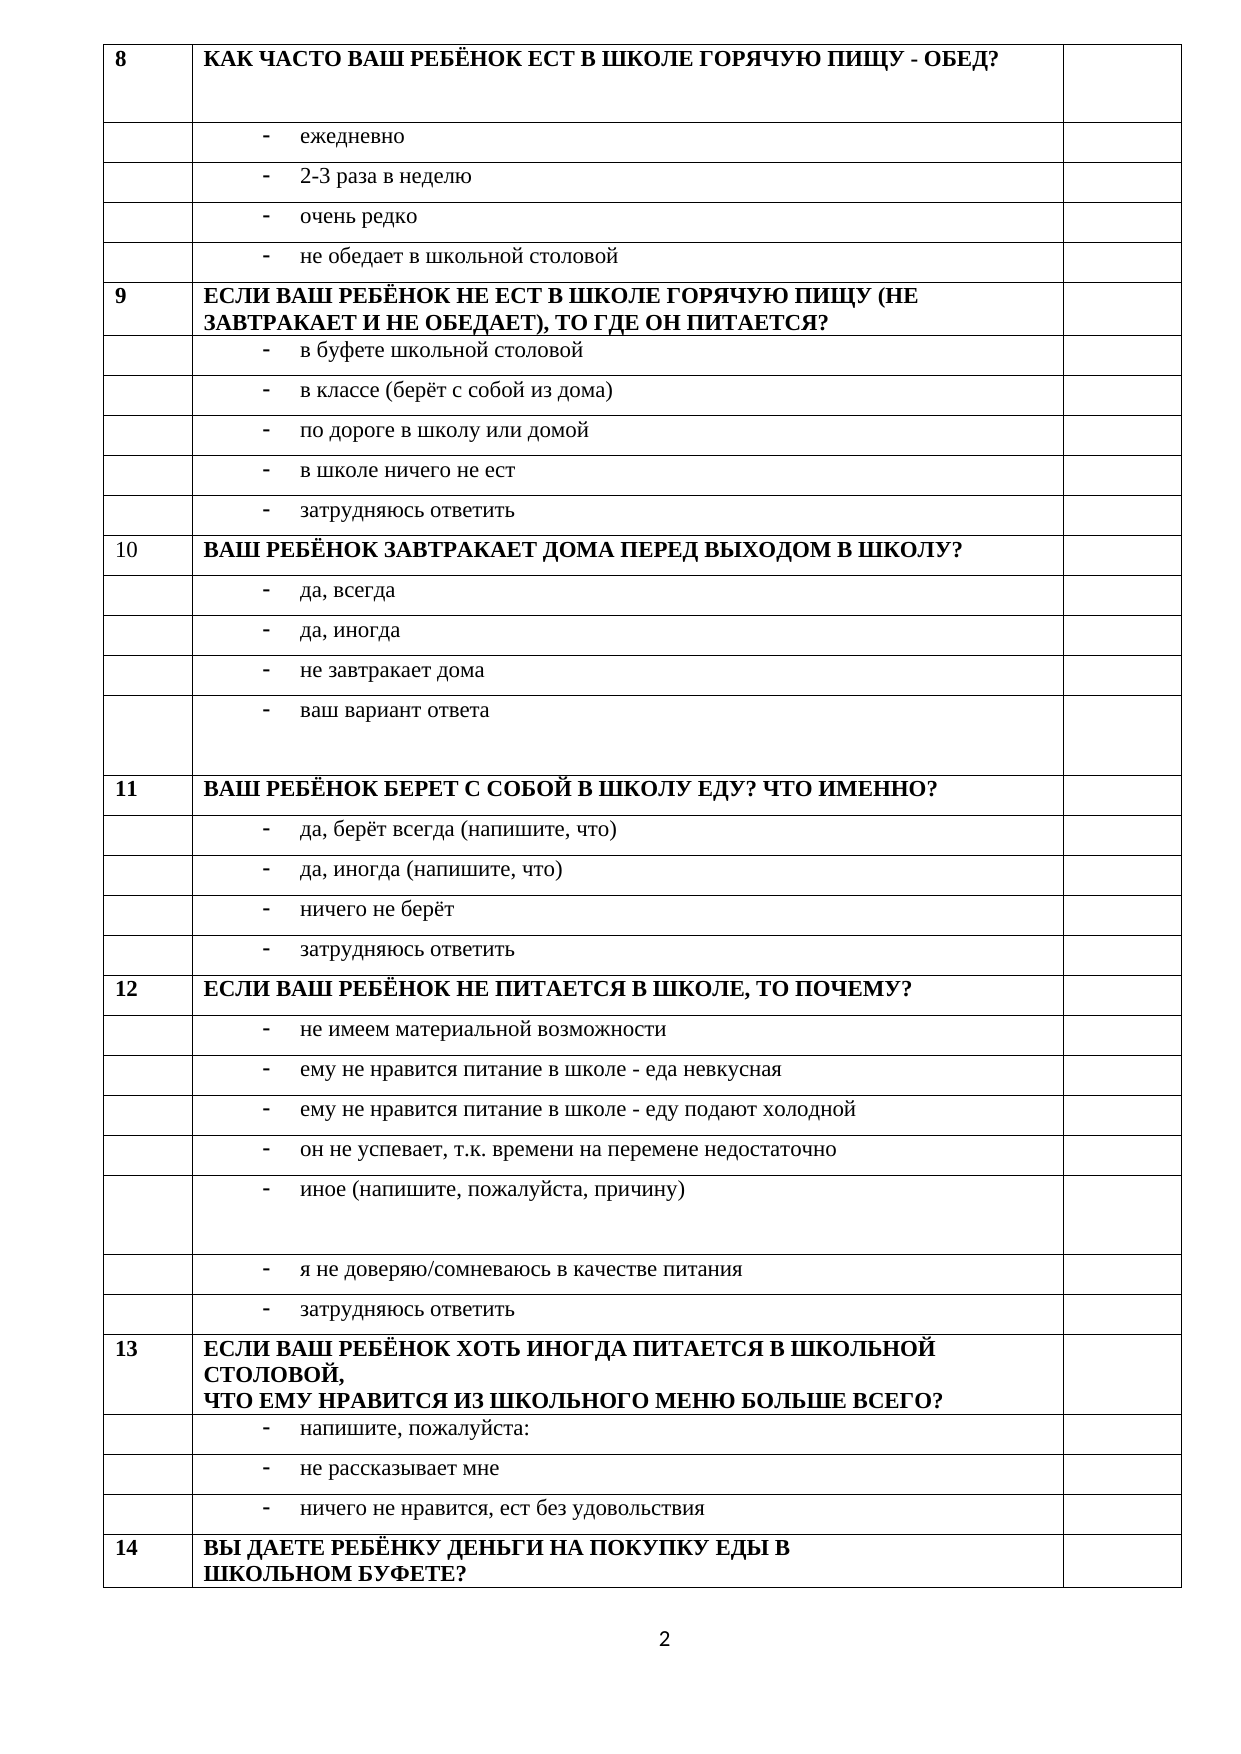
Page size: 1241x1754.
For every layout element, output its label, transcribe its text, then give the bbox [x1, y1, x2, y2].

table_cell [104, 1016, 192, 1054]
table_cell [1064, 936, 1181, 974]
table_cell [104, 243, 192, 282]
table_cell [104, 936, 192, 974]
table_cell [1064, 496, 1181, 535]
table_cell [104, 656, 192, 695]
table_cell [1064, 1455, 1181, 1494]
table_cell [104, 1255, 192, 1294]
table_cell да, иногда (напишите, что) [193, 856, 1063, 894]
table_cell [104, 896, 192, 934]
table_cell [1064, 243, 1181, 282]
table_cell [1064, 1096, 1181, 1134]
table_cell [104, 416, 192, 455]
table_cell ему не нравится питание в школе - еда невкусная [193, 1056, 1063, 1094]
table_cell [104, 1495, 192, 1534]
table_cell [1064, 1056, 1181, 1094]
table_cell ничего не берёт [193, 896, 1063, 934]
table_cell ваш вариант ответа [193, 696, 1063, 774]
table_cell [1064, 1535, 1181, 1587]
table_cell не завтракает дома [193, 656, 1063, 695]
table_cell [1064, 696, 1181, 774]
table_cell [104, 1136, 192, 1174]
table_cell 13 [104, 1335, 192, 1414]
table_cell [1064, 416, 1181, 455]
table_cell в буфете школьной столовой [193, 336, 1063, 375]
table_cell ничего не нравится, ест без удовольствия [193, 1495, 1063, 1534]
table_cell [104, 856, 192, 894]
table_cell да, берёт всегда (напишите, что) [193, 816, 1063, 854]
table_cell очень редко [193, 203, 1063, 242]
table_cell по дороге в школу или домой [193, 416, 1063, 455]
table_cell 2-3 раза в неделю [193, 163, 1063, 202]
table_cell [104, 123, 192, 162]
table_cell 8 [104, 45, 192, 122]
table_cell в классе (берёт с собой из дома) [193, 376, 1063, 415]
table_cell [104, 616, 192, 655]
table_cell 9 [104, 283, 192, 335]
table_cell не обедает в школьной столовой [193, 243, 1063, 282]
table_cell [104, 1455, 192, 1494]
table_cell затрудняюсь ответить [193, 936, 1063, 974]
table_cell [1064, 1295, 1181, 1334]
table_cell [1064, 336, 1181, 375]
table_cell [1064, 376, 1181, 415]
table_cell [104, 336, 192, 375]
table_cell [1064, 1335, 1181, 1414]
table_cell [1064, 776, 1181, 814]
table_cell [104, 203, 192, 242]
table_cell [104, 1295, 192, 1334]
table_cell [1064, 1176, 1181, 1254]
table_cell [104, 1415, 192, 1454]
table_cell [1064, 163, 1181, 202]
table_cell да, иногда [193, 616, 1063, 655]
table_cell [104, 1096, 192, 1134]
table_cell [1064, 45, 1181, 122]
table_cell [104, 163, 192, 202]
table_cell [104, 576, 192, 615]
table_cell [1064, 456, 1181, 495]
table_cell напишите, пожалуйста: [193, 1415, 1063, 1454]
table_cell ВАШ РЕБЁНОК ЗАВТРАКАЕТ ДОМА ПЕРЕД ВЫХОДОМ В ШКОЛУ? [193, 536, 1063, 575]
table_cell [1064, 203, 1181, 242]
table_cell [104, 376, 192, 415]
table_cell он не успевает, т.к. времени на перемене недостаточно [193, 1136, 1063, 1174]
table_cell ему не нравится питание в школе - еду подают холодной [193, 1096, 1063, 1134]
table_cell [104, 816, 192, 854]
table_cell [1064, 656, 1181, 695]
table_cell [1064, 856, 1181, 894]
table_cell [1064, 1136, 1181, 1174]
table_cell [1064, 1415, 1181, 1454]
table_cell затрудняюсь ответить [193, 1295, 1063, 1334]
table_cell [104, 456, 192, 495]
table_cell Если Ваш ребЁнок не питается в школе, то почему? [193, 976, 1063, 1014]
table_cell я не доверяю/сомневаюсь в качестве питания [193, 1255, 1063, 1294]
table_cell ежедневно [193, 123, 1063, 162]
table_cell 14 [104, 1535, 192, 1587]
table_cell затрудняюсь ответить [193, 496, 1063, 535]
table_cell 12 [104, 976, 192, 1014]
table_cell 11 [104, 776, 192, 814]
table_cell да, всегда [193, 576, 1063, 615]
table_cell [1064, 976, 1181, 1014]
table_cell [1064, 123, 1181, 162]
table_cell [1064, 616, 1181, 655]
table_cell [1064, 816, 1181, 854]
table_cell 10 [104, 536, 192, 575]
table_cell [104, 496, 192, 535]
table_cell [1064, 283, 1181, 335]
table_cell КАК ЧАСТО ВАШ РЕБЁНОК ЕСТ В ШКОЛЕ ГОРЯЧУЮ ПИЩУ - ОБЕД? [193, 45, 1063, 122]
table_cell [1064, 896, 1181, 934]
table_cell ВЫ ДАЕТЕ РЕБЁНКУ ДЕНЬГИ НА ПОКУПКУ ЕДЫ В ШКОЛЬНОМ БУФЕТЕ? [193, 1535, 1063, 1587]
table_cell ЕСЛИ ВАШ РЕБЁНОК ХОТЬ ИНОГДА ПИТАЕТСЯ В ШКОЛЬНОЙ СТОЛОВОЙ, ЧТО ЕМУ НРАВИТСЯ ИЗ ШКОЛЬНОГО МЕНЮ БОЛЬШЕ ВСЕГО? [193, 1335, 1063, 1414]
table_cell [104, 696, 192, 774]
table_cell [104, 1056, 192, 1094]
table_cell [1064, 1495, 1181, 1534]
table_cell [1064, 536, 1181, 575]
table_cell [1064, 1016, 1181, 1054]
table_cell не имеем материальной возможности [193, 1016, 1063, 1054]
table_cell ВАШ РЕБЁНОК БЕРЕТ С СОБОЙ В ШКОЛУ ЕДУ? ЧТО ИМЕННО? [193, 776, 1063, 814]
table_cell [1064, 576, 1181, 615]
table_cell не рассказывает мне [193, 1455, 1063, 1494]
table_cell в школе ничего не ест [193, 456, 1063, 495]
table_cell иное (напишите, пожалуйста, причину) [193, 1176, 1063, 1254]
table_cell [1064, 1255, 1181, 1294]
table_cell [104, 1176, 192, 1254]
table_cell Если Ваш ребЁнок не ЕСТ в школе горячую пищу (не завтракает и не обедает), то где он питается? [193, 283, 1063, 335]
